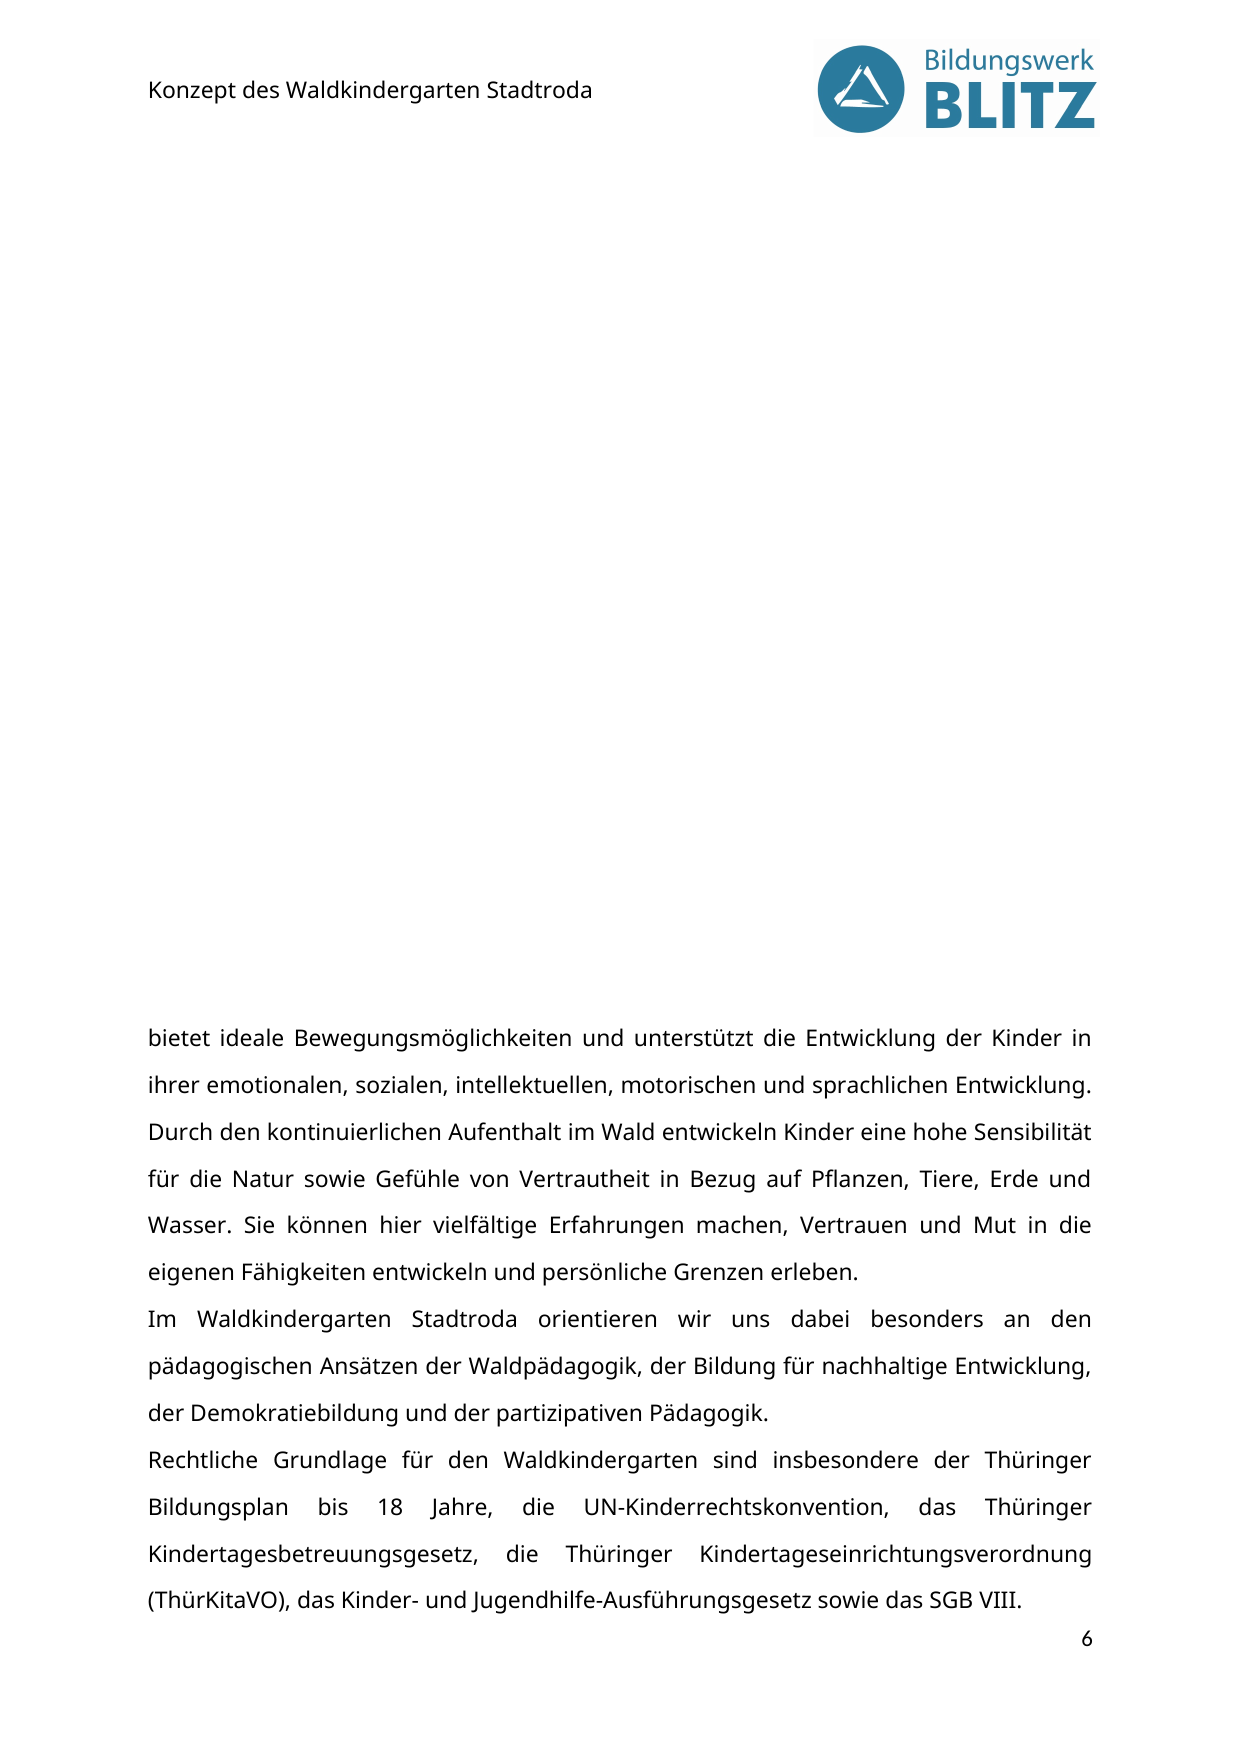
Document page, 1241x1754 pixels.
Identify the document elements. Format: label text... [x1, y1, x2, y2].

text Rechtliche Grundlage für den Waldkindergarten sind insbesondere der Thüringer Bildungsplan bis 18 Jahre, die UN-Kinderrechtskonvention, das Thüringer Kindertagesbetreuungsgesetz, die Thüringer Kindertageseinrichtungsverordnung (ThürKitaVO), das Kinder- und Jugendhilfe-Ausführungsgesetz sowie das SGB VIII. [148, 1444, 1093, 1616]
text Gerade in unserer heutigen digitalisierten Welt ist das ganzheitliche elementare Lernen, das die Natur – der Wald – ermöglicht, für eine gesunde Persönlichkeitsentwicklung sehr förderlich. Waldkindergärten stärken und stabilisieren die kindliche Entwicklung in besonderer Weise. Der „unbegrenzte“ Raum des Waldes bietet ideale Bewegungsmöglichkeiten und unterstützt die Entwicklung der Kinder in ihrer emotionalen, sozialen, intellektuellen, motorischen und sprachlichen Entwicklung. Durch den kontinuierlichen Aufenthalt im Wald entwickeln Kinder eine hohe Sensibilität für die Natur sowie Gefühle von Vertrautheit in Bezug auf Pflanzen, Tiere, Erde und Wasser. Sie können hier vielfältige Erfahrungen machen, Vertrauen und Mut in die eigenen Fähigkeiten entwickeln und persönliche Grenzen erleben. [148, 1022, 1093, 1287]
picture [812, 39, 1100, 136]
text Im Waldkindergarten Stadtroda orientieren wir uns dabei besonders an den pädagogischen Ansätzen der Waldpädagogik, der Bildung für nachhaltige Entwicklung, der Demokratiebildung und der partizipativen Pädagogik. [148, 1303, 1093, 1428]
